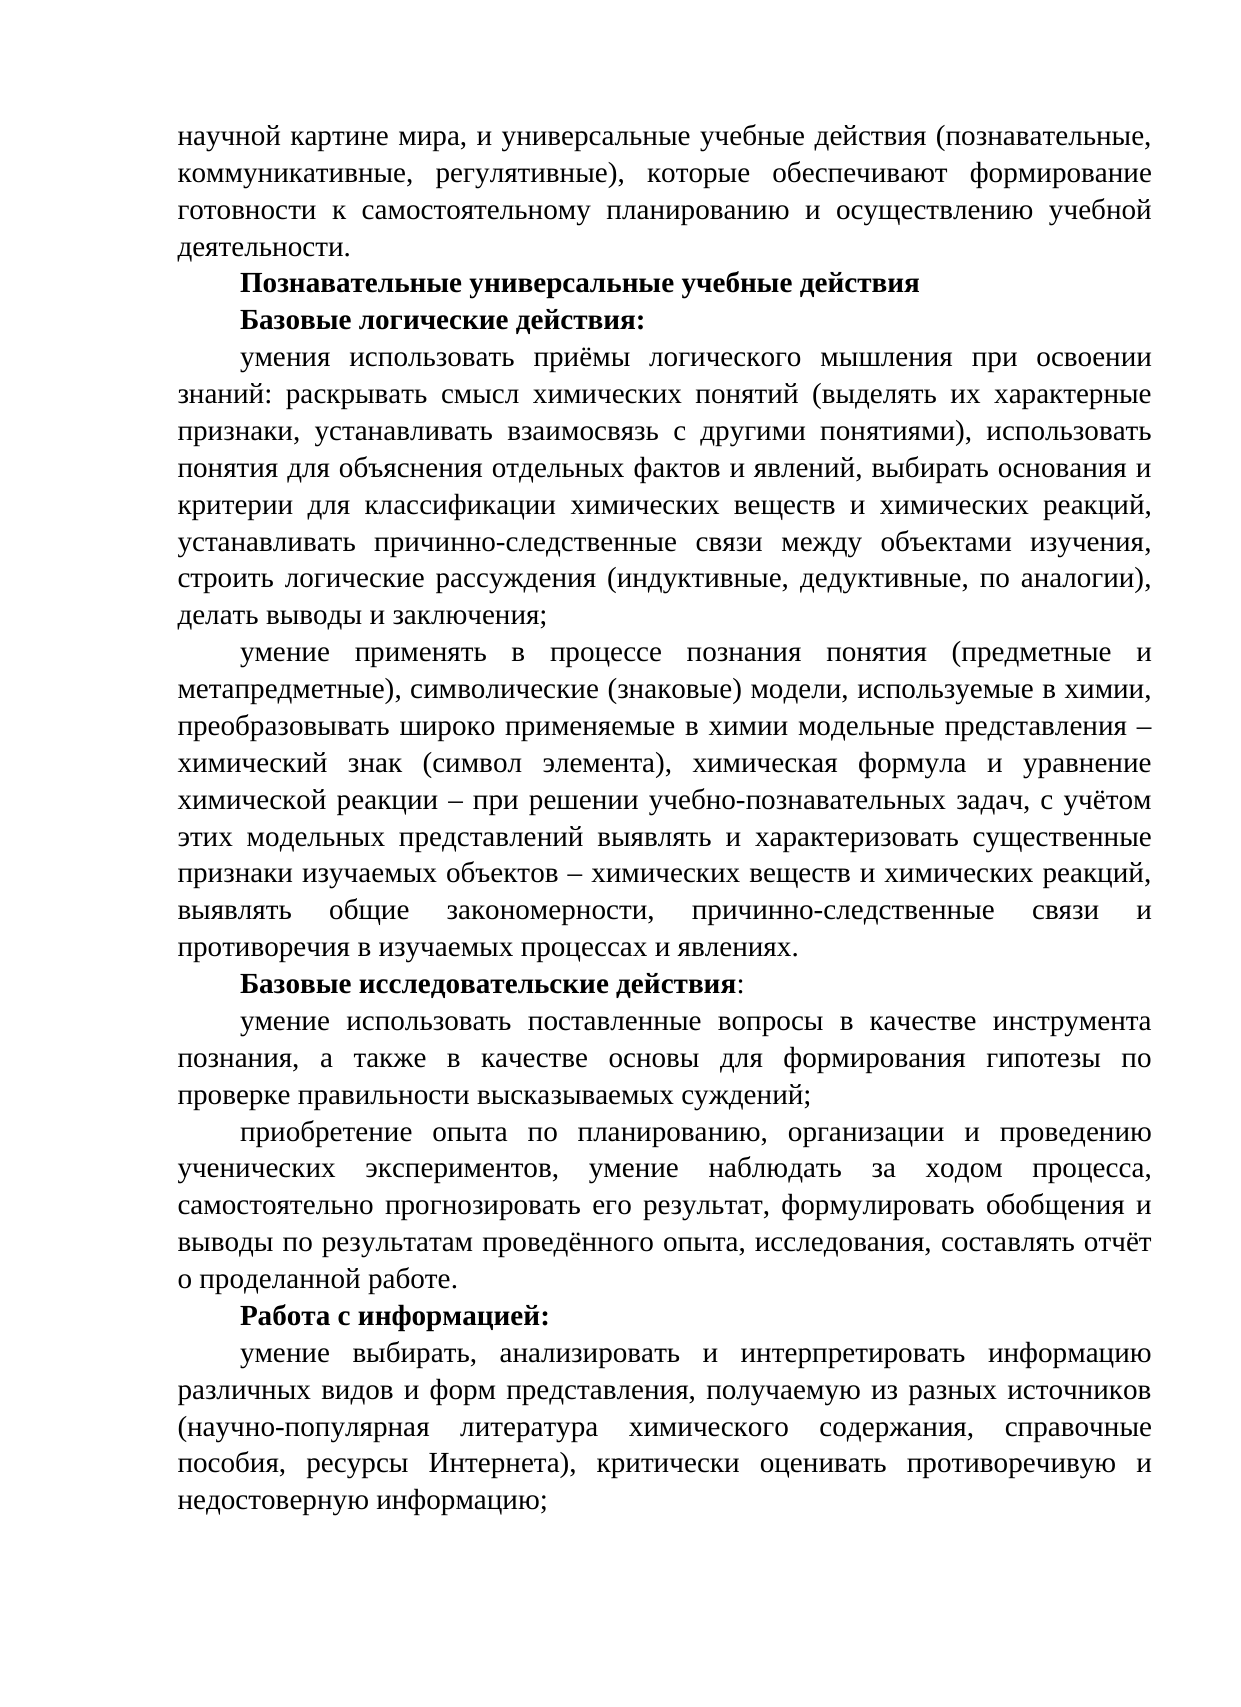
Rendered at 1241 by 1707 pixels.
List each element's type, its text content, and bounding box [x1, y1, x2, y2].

text умение выбирать, анализировать и интерпретировать информацию различных видов и форм представления, получаемую из разных источников (научно-популярная литература химического содержания, справочные пособия, ресурсы Интернета), критически оценивать противоречивую и недостоверную информацию; [177, 1335, 1152, 1516]
text умение применять в процессе познания понятия (предметные и метапредметные), символические (знаковые) модели, используемые в химии, преобразовывать широко применяемые в химии модельные представления – химический знак (символ элемента), химическая формула и уравнение химической реакции – при решении учебно-познавательных задач, с учётом этих модельных представлений выявлять и характеризовать существенные признаки изучаемых объектов – химических веществ и химических реакций, выявлять общие закономерности, причинно-следственные связи и противоречия в изучаемых процессах и явлениях. [177, 634, 1152, 963]
text Базовые исследовательские действия: [177, 966, 1152, 1000]
text Познавательные универсальные учебные действия [177, 266, 1152, 299]
text приобретение опыта по планированию, организации и проведению ученических экспериментов, умение наблюдать за ходом процесса, самостоятельно прогнозировать его результат, формулировать обобщения и выводы по результатам проведённого опыта, исследования, составлять отчёт о проделанной работе. [177, 1114, 1152, 1295]
text умения использовать приёмы логического мышления при освоении знаний: раскрывать смысл химических понятий (выделять их характерные признаки, устанавливать взаимосвязь с другими понятиями), использовать понятия для объяснения отдельных фактов и явлений, выбирать основания и критерии для классификации химических веществ и химических реакций, устанавливать причинно-следственные связи между объектами изучения, строить логические рассуждения (индуктивные, дедуктивные, по аналогии), делать выводы и заключения; [177, 339, 1152, 631]
text Базовые логические действия: [177, 302, 1152, 336]
text умение использовать поставленные вопросы в качестве инструмента познания, а также в качестве основы для формирования гипотезы по проверке правильности высказываемых суждений; [177, 1003, 1152, 1110]
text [177, 118, 1152, 262]
text Работа с информацией: [177, 1298, 1152, 1332]
